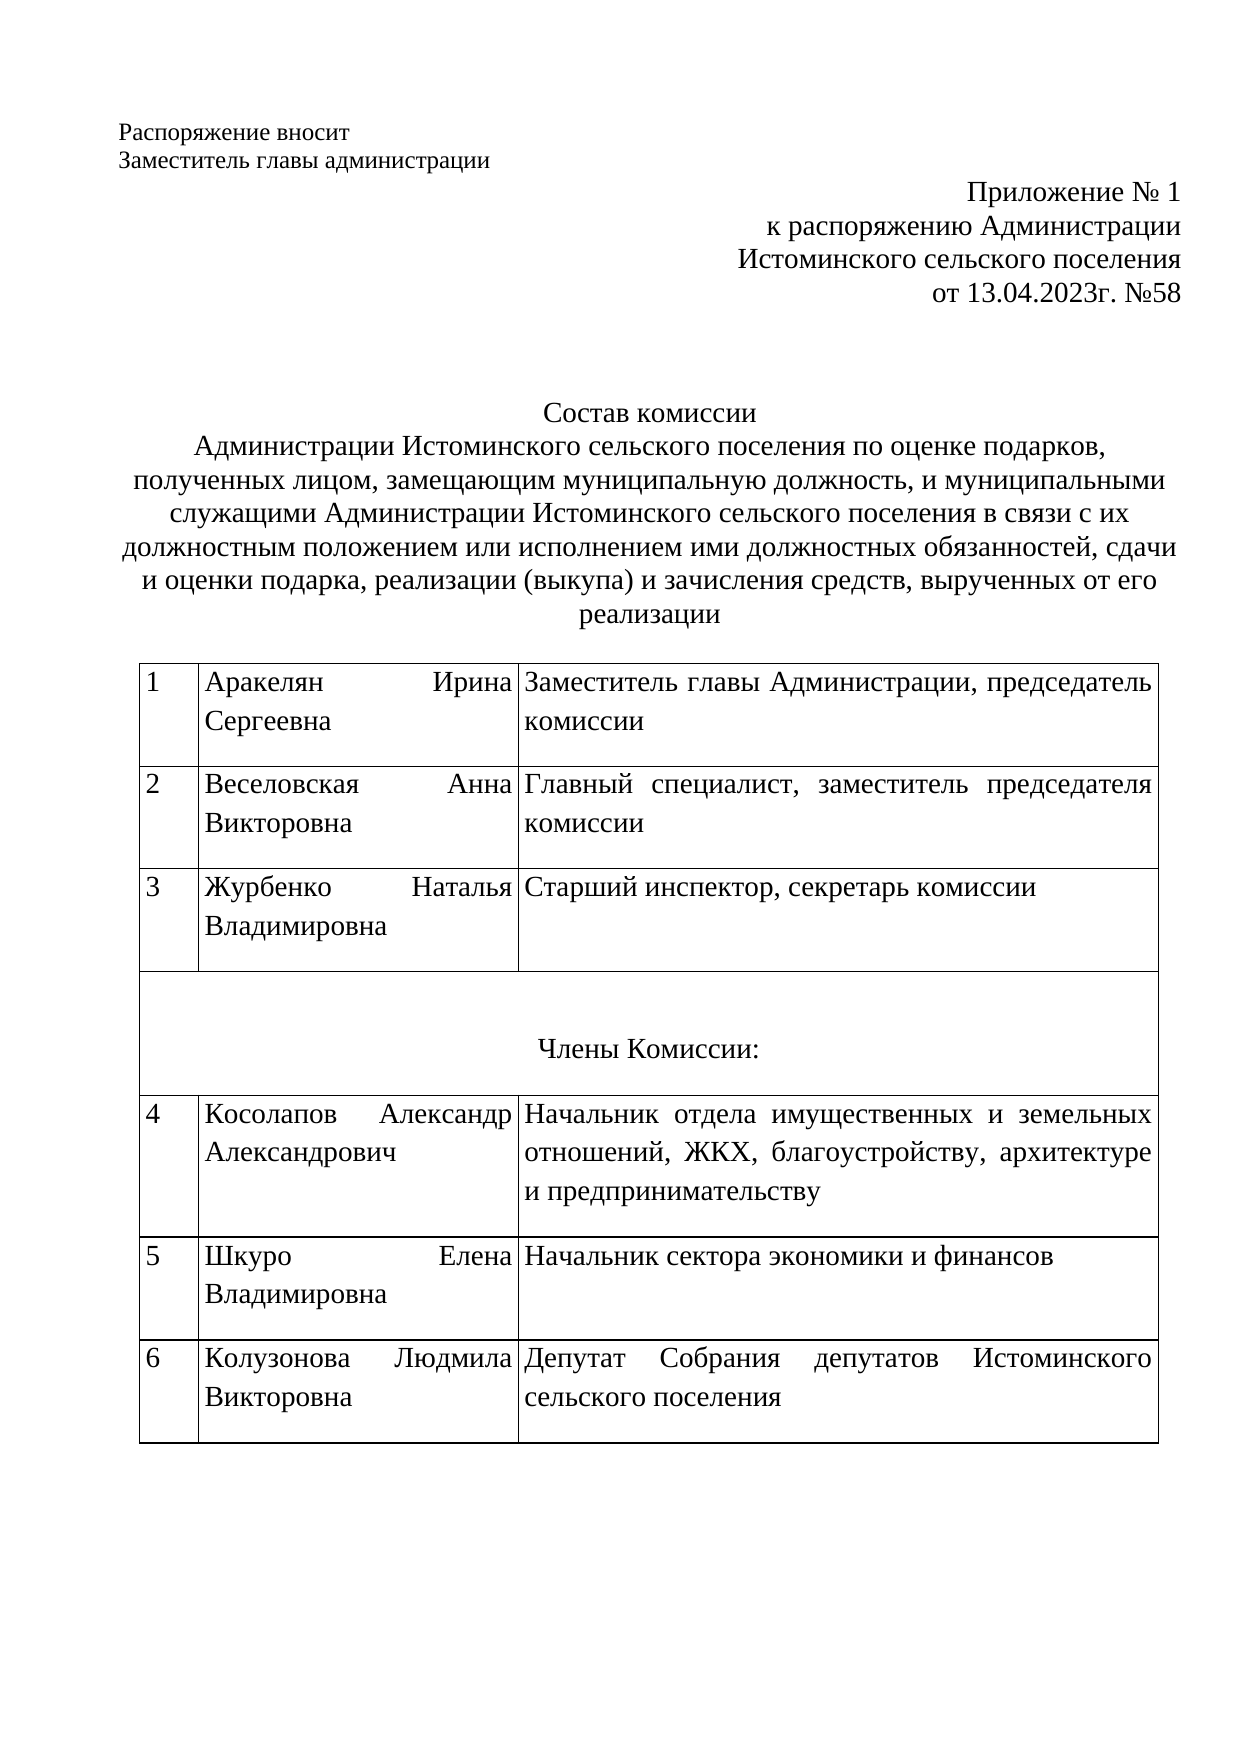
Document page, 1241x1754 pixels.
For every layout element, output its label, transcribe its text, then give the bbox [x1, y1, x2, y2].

table_header 1 [140, 664, 198, 766]
table_cell Члены Комиссии: [140, 972, 1158, 1094]
table_cell 3 [140, 869, 198, 971]
text Распоряжение вносит [118, 117, 1181, 145]
table_cell Шкуро Елена Владимировна [199, 1238, 518, 1339]
table_header Аракелян Ирина Сергеевна [199, 664, 518, 766]
table_cell Начальник сектора экономики и финансов [519, 1238, 1158, 1339]
table_cell Косолапов Александр Александрович [199, 1096, 518, 1236]
table_header Заместитель главы Администрации, председатель комиссии [519, 664, 1158, 766]
table_cell Колузонова Людмила Викторовна [199, 1341, 518, 1442]
table_cell Начальник отдела имущественных и земельных отношений, ЖКХ, благоустройству, архитектуре и предпринимательству [519, 1096, 1158, 1236]
table_cell 6 [140, 1341, 198, 1442]
table_cell Депутат Собрания депутатов Истоминского сельского поселения [519, 1341, 1158, 1442]
table_cell 5 [140, 1238, 198, 1339]
text Истоминского сельского поселения [118, 241, 1181, 275]
table_cell Веселовская Анна Викторовна [199, 767, 518, 868]
text от 13.04.2023г. №58 [118, 275, 1181, 308]
text к распоряжению Администрации [118, 208, 1181, 241]
table_cell 2 [140, 767, 198, 868]
text Состав комиссии [118, 395, 1181, 428]
table_cell 4 [140, 1096, 198, 1236]
text Администрации Истоминского сельского поселения по оценке подарков, полученных лицом, замещающим муниципальную должность, и муниципальными служащими Администрации Истоминского сельского поселения в связи с их должностным положением или исполнением ими должностных обязанностей, сдачи и оценки подарка, реализации (выкупа) и зачисления средств, вырученных от его реализации [118, 428, 1181, 629]
table_cell Журбенко Наталья Владимировна [199, 869, 518, 971]
table_cell Старший инспектор, секретарь комиссии [519, 869, 1158, 971]
text Заместитель главы администрации [118, 145, 1181, 174]
text Приложение № 1 [118, 174, 1181, 208]
table_cell Главный специалист, заместитель председателя комиссии [519, 767, 1158, 868]
